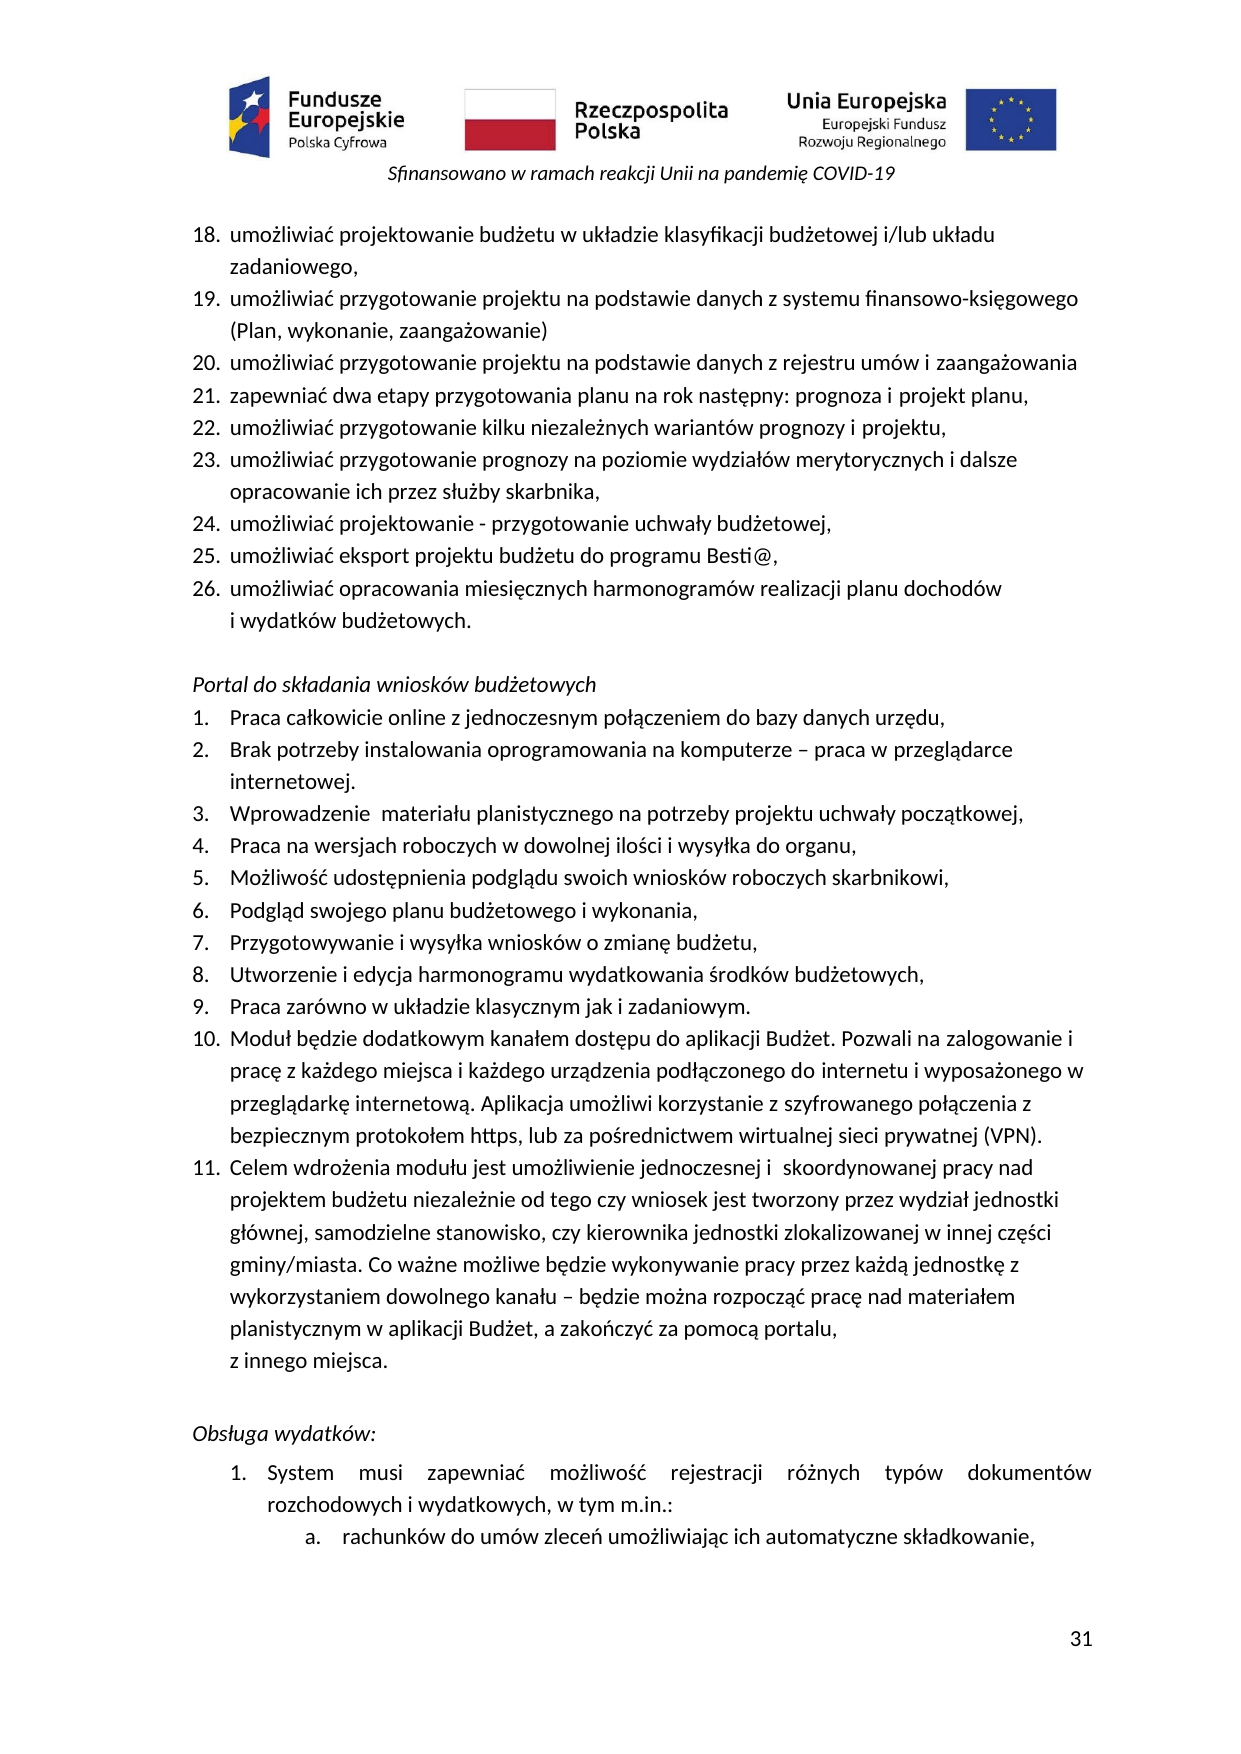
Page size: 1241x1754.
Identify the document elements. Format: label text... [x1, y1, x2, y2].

list Możliwość udostępnienia podglądu swoich wniosków roboczych skarbnikowi, [192, 863, 1093, 892]
list rachunków do umów zleceń umożliwiając ich automatyczne składkowanie, [304, 1522, 1093, 1550]
list umożliwiać projektowanie budżetu w układzie klasyfikacji budżetowej i/lub układu zadaniowego, [192, 220, 1093, 280]
list umożliwiać projektowanie - przygotowanie uchwały budżetowej, [192, 509, 1093, 537]
text Portal do składania wniosków budżetowych [192, 670, 1093, 698]
picture [226, 73, 1059, 161]
list Utworzenie i edycja harmonogramu wydatkowania środków budżetowych, [192, 960, 1093, 988]
list Brak potrzeby instalowania oprogramowania na komputerze – praca w przeglądarce internetowej. [192, 735, 1093, 795]
list Praca na wersjach roboczych w dowolnej ilości i wysyłka do organu, [192, 831, 1093, 859]
list System musi zapewniać możliwość rejestracji różnych typów dokumentów rozchodowych i wydatkowych, w tym m.in.: [229, 1458, 1093, 1518]
list umożliwiać przygotowanie kilku niezależnych wariantów prognozy i projektu, [192, 413, 1093, 441]
list umożliwiać przygotowanie prognozy na poziomie wydziałów merytorycznych i dalsze opracowanie ich przez służby skarbnika, [192, 445, 1093, 505]
list Celem wdrożenia modułu jest umożliwienie jednoczesnej i skoordynowanej pracy nad projektem budżetu niezależnie od tego czy wniosek jest tworzony przez wydział jednostki głównej, samodzielne stanowisko, czy kierownika jednostki zlokalizowanej w innej części gminy/miasta. Co ważne możliwe będzie wykonywanie pracy przez każdą jednostkę z wykorzystaniem dowolnego kanału – będzie można rozpocząć pracę nad materiałem planistycznym w aplikacji Budżet, a zakończyć za pomocą portalu, z innego miejsca. [192, 1153, 1093, 1374]
list zapewniać dwa etapy przygotowania planu na rok następny: prognoza i projekt planu, [192, 381, 1093, 409]
list Przygotowywanie i wysyłka wniosków o zmianę budżetu, [192, 928, 1093, 956]
list umożliwiać przygotowanie projektu na podstawie danych z systemu finansowo-księgowego (Plan, wykonanie, zaangażowanie) [192, 284, 1093, 344]
list umożliwiać opracowania miesięcznych harmonogramów realizacji planu dochodów i wydatków budżetowych. [192, 574, 1093, 634]
list Praca całkowicie online z jednoczesnym połączeniem do bazy danych urzędu, [192, 703, 1093, 731]
list Wprowadzenie materiału planistycznego na potrzeby projektu uchwały początkowej, [192, 799, 1093, 827]
list Podgląd swojego planu budżetowego i wykonania, [192, 896, 1093, 924]
text Obsługa wydatków: [192, 1419, 1093, 1447]
list umożliwiać eksport projektu budżetu do programu Besti@, [192, 542, 1093, 570]
list umożliwiać przygotowanie projektu na podstawie danych z rejestru umów i zaangażowania [192, 348, 1093, 377]
list Praca zarówno w układzie klasycznym jak i zadaniowym. [192, 992, 1093, 1020]
list Moduł będzie dodatkowym kanałem dostępu do aplikacji Budżet. Pozwali na zalogowanie i pracę z każdego miejsca i każdego urządzenia podłączonego do internetu i wyposażonego w przeglądarkę internetową. Aplikacja umożliwi korzystanie z szyfrowanego połączenia z bezpiecznym protokołem https, lub za pośrednictwem wirtualnej sieci prywatnej (VPN). [192, 1024, 1093, 1149]
